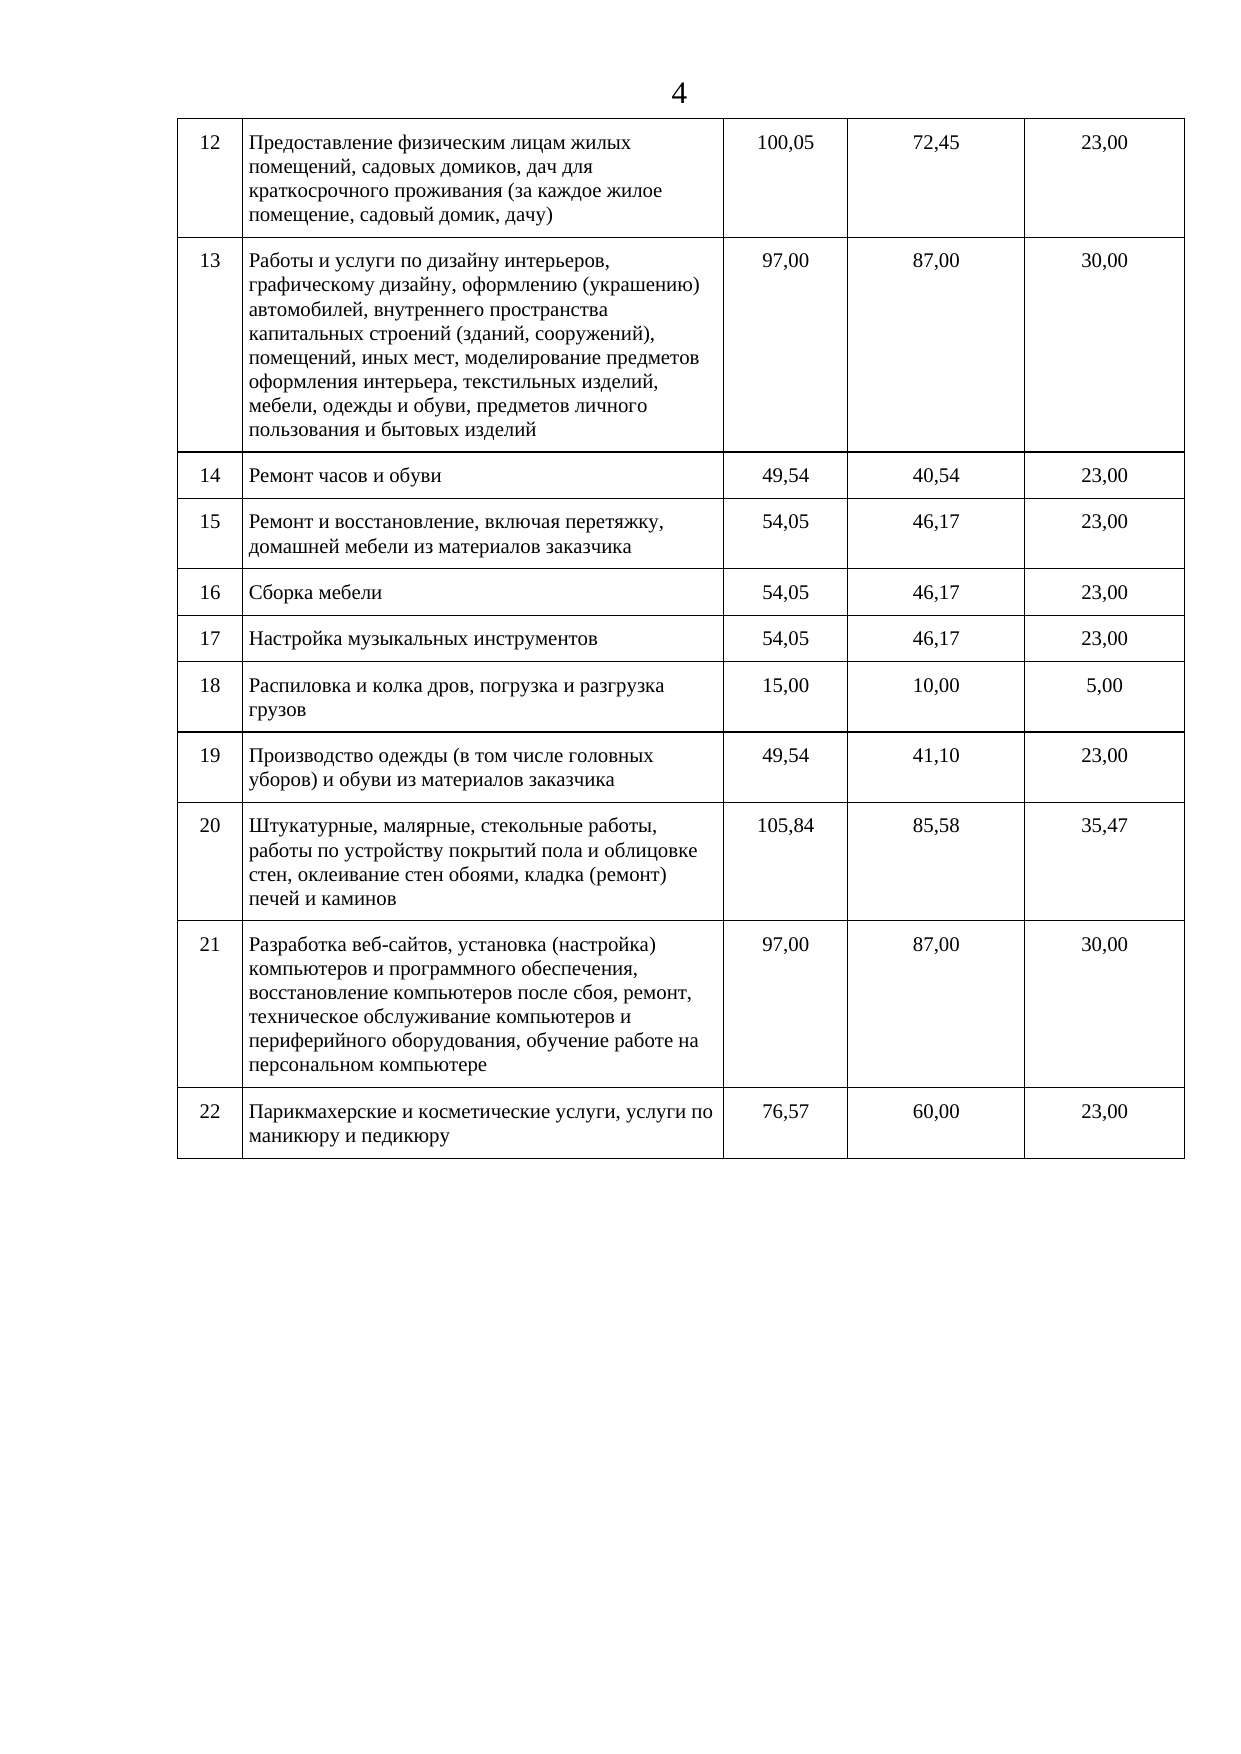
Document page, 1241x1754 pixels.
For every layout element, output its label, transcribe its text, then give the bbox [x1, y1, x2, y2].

table_cell 18 [178, 662, 242, 731]
table_cell 76,57 [724, 1088, 847, 1157]
table_cell 46,17 [848, 569, 1024, 614]
table_cell 19 [178, 733, 242, 802]
table_cell 23,00 [1025, 499, 1184, 568]
table_cell 46,17 [848, 499, 1024, 568]
table_cell 41,10 [848, 733, 1024, 802]
table_cell 30,00 [1025, 921, 1184, 1087]
table_cell 40,54 [848, 453, 1024, 498]
table_cell 46,17 [848, 616, 1024, 661]
table_cell Штукатурные, малярные, стекольные работы, работы по устройству покрытий пола и облицовке стен, оклеивание стен обоями, кладка (ремонт) печей и каминов [243, 803, 723, 920]
table_cell 14 [178, 453, 242, 498]
table_cell 22 [178, 1088, 242, 1157]
table_cell 54,05 [724, 499, 847, 568]
table_cell 87,00 [848, 921, 1024, 1087]
table_cell Ремонт часов и обуви [243, 453, 723, 498]
table_cell Парикмахерские и косметические услуги, услуги по маникюру и педикюру [243, 1088, 723, 1157]
table_cell 23,00 [1025, 733, 1184, 802]
table_cell Настройка музыкальных инструментов [243, 616, 723, 661]
table_cell 97,00 [724, 921, 847, 1087]
table_cell 87,00 [848, 238, 1024, 451]
table_cell 15,00 [724, 662, 847, 731]
table_cell 23,00 [1025, 119, 1184, 237]
table_cell 23,00 [1025, 569, 1184, 614]
table_cell 35,47 [1025, 803, 1184, 920]
table_cell 60,00 [848, 1088, 1024, 1157]
table_cell 72,45 [848, 119, 1024, 237]
table_cell 85,58 [848, 803, 1024, 920]
table_cell 5,00 [1025, 662, 1184, 731]
table_cell 30,00 [1025, 238, 1184, 451]
table_cell 49,54 [724, 453, 847, 498]
table_cell 23,00 [1025, 1088, 1184, 1157]
table_cell Распиловка и колка дров, погрузка и разгрузка грузов [243, 662, 723, 731]
table_cell 12 [178, 119, 242, 237]
table_cell 54,05 [724, 569, 847, 614]
table_cell 21 [178, 921, 242, 1087]
table_cell Ремонт и восстановление, включая перетяжку, домашней мебели из материалов заказчика [243, 499, 723, 568]
table_cell Разработка веб-сайтов, установка (настройка) компьютеров и программного обеспечения, восстановление компьютеров после сбоя, ремонт, техническое обслуживание компьютеров и периферийного оборудования, обучение работе на персональном компьютере [243, 921, 723, 1087]
table_cell 16 [178, 569, 242, 614]
table_cell 20 [178, 803, 242, 920]
table_cell 17 [178, 616, 242, 661]
table_cell 10,00 [848, 662, 1024, 731]
table_cell Работы и услуги по дизайну интерьеров, графическому дизайну, оформлению (украшению) автомобилей, внутреннего пространства капитальных строений (зданий, сооружений), помещений, иных мест, моделирование предметов оформления интерьера, текстильных изделий, мебели, одежды и обуви, предметов личного пользования и бытовых изделий [243, 238, 723, 451]
table_cell 49,54 [724, 733, 847, 802]
table_cell 105,84 [724, 803, 847, 920]
table_cell Сборка мебели [243, 569, 723, 614]
table_cell 15 [178, 499, 242, 568]
table_cell 97,00 [724, 238, 847, 451]
table_cell 23,00 [1025, 453, 1184, 498]
table_cell 23,00 [1025, 616, 1184, 661]
table_cell Производство одежды (в том числе головных уборов) и обуви из материалов заказчика [243, 733, 723, 802]
table_cell Предоставление физическим лицам жилых помещений, садовых домиков, дач для краткосрочного проживания (за каждое жилое помещение, садовый домик, дачу) [243, 119, 723, 237]
table_cell 13 [178, 238, 242, 451]
table_cell 100,05 [724, 119, 847, 237]
table_cell 54,05 [724, 616, 847, 661]
